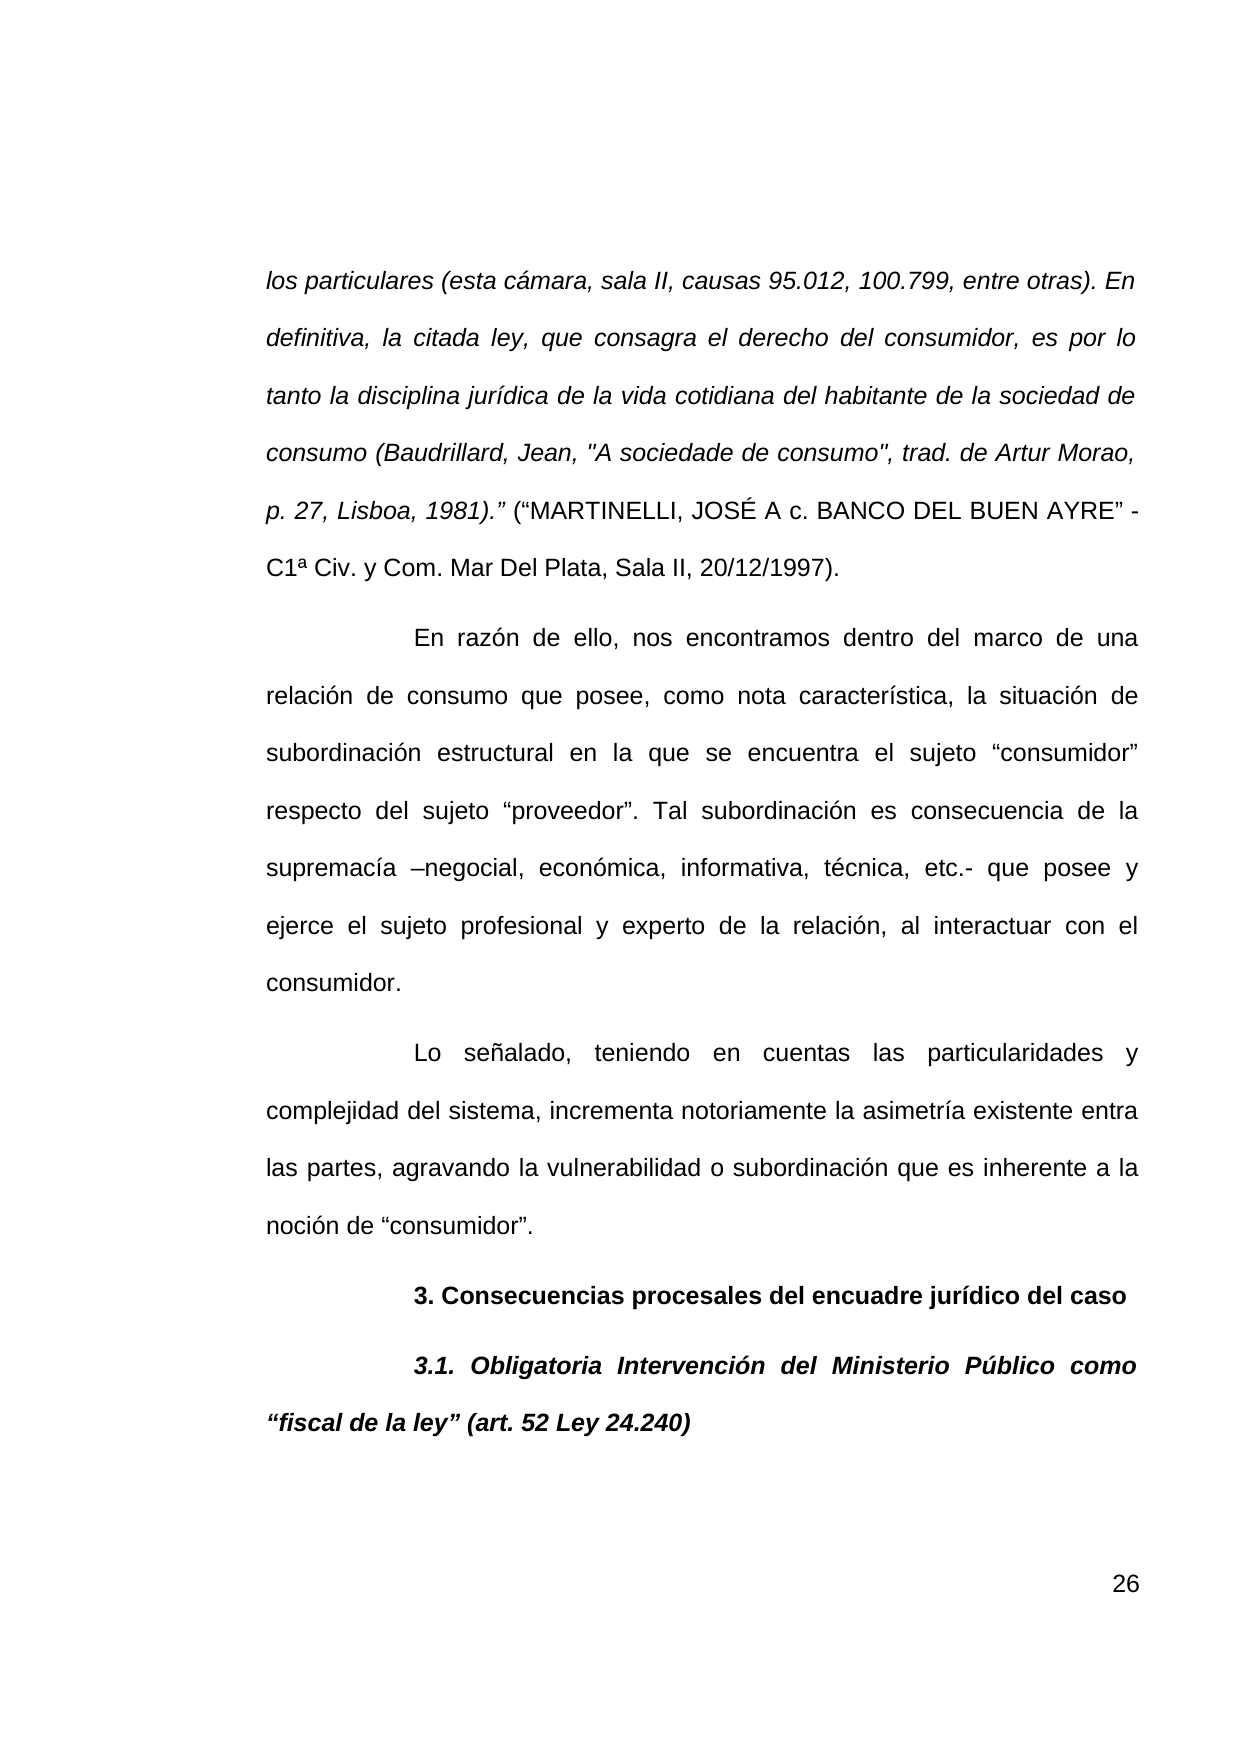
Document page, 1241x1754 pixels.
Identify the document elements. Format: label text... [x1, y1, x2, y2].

text Lo señalado, teniendo en cuentas las particularidades y complejidad del sistema, incrementa notoriamente la asimetría existente entra las partes, agravando la vulnerabilidad o subordinación que es inherente a la noción de “consumidor”. [266, 1038, 1140, 1239]
subtitle 3.1. Obligatoria Intervención del Ministerio Público como “fiscal de la ley” (art. 52 Ley 24.240) [266, 1351, 1140, 1437]
text En razón de ello, nos encontramos dentro del marco de una relación de consumo que posee, como nota característica, la situación de subordinación estructural en la que se encuentra el sujeto “consumidor” respecto del sujeto “proveedor”. Tal subordinación es consecuencia de la supremacía –negocial, económica, informativa, técnica, etc.- que posee y ejerce el sujeto profesional y experto de la relación, al interactuar con el consumidor. [266, 623, 1140, 997]
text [266, 266, 1140, 582]
subtitle 3. Consecuencias procesales del encuadre jurídico del caso [266, 1281, 1140, 1309]
